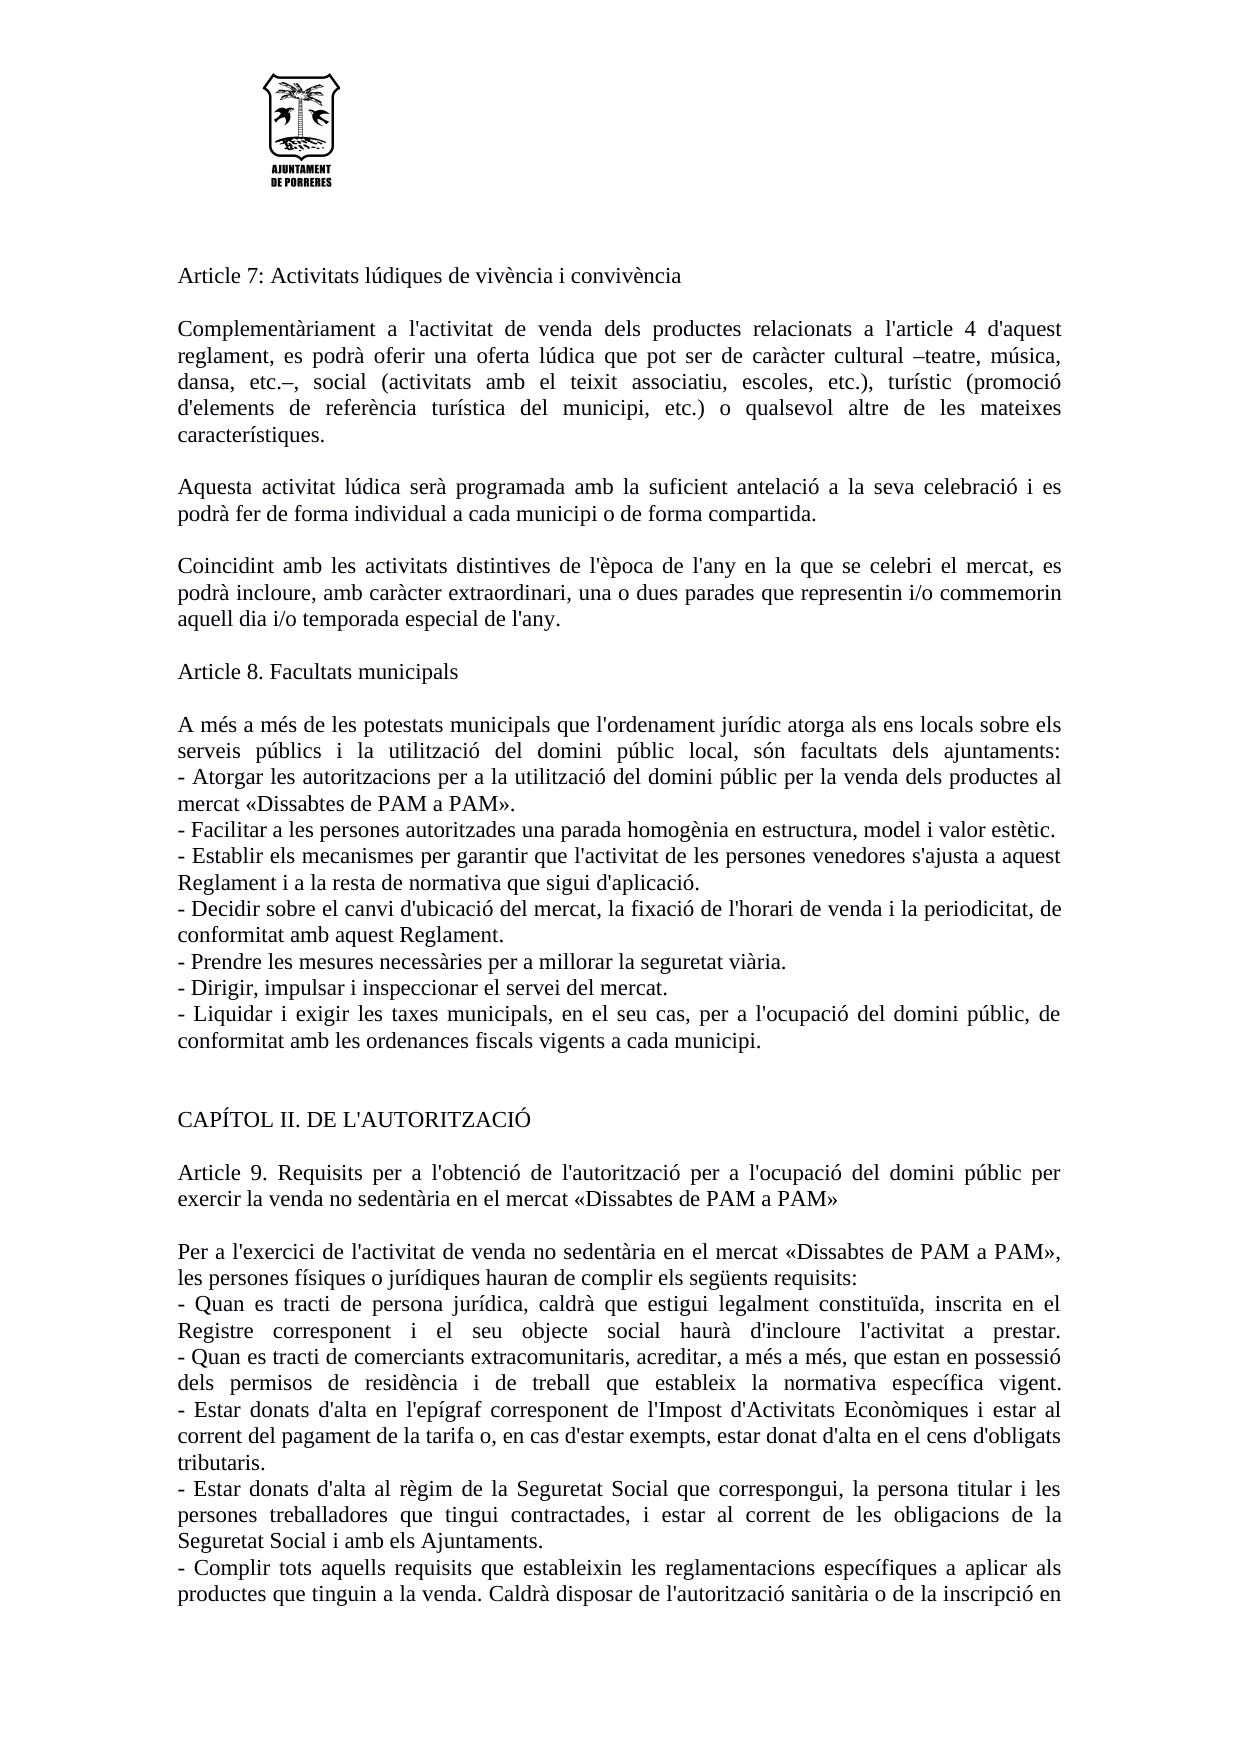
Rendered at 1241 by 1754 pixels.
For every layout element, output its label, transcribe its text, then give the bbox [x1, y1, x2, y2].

list Complementàriament a l'activitat de venda dels productes relacionats a l'article 4 d'aquest reglament, es podrà oferir una oferta lúdica que pot ser de caràcter cultural –teatre, música, dansa, etc.–, social (activitats amb el teixit associatiu, escoles, etc.), turístic (promoció d'elements de referència turística del municipi, etc.) o qualsevol altre de les mateixes característiques. [177, 289, 1063, 447]
text - Facilitar a les persones autoritzades una parada homogènia en estructura, model i valor estètic. [177, 816, 1063, 842]
picture [262, 73, 340, 199]
text Article 9. Requisits per a l'obtenció de l'autorització per a l'ocupació del domini públic per exercir la venda no sedentària en el mercat «Dissabtes de PAM a PAM» [177, 1132, 1063, 1211]
text CAPÍTOL II. DE L'AUTORITZACIÓ [177, 1053, 1063, 1132]
text - Establir els mecanismes per garantir que l'activitat de les persones venedores s'ajusta a aquest Reglament i a la resta de normativa que sigui d'aplicació. [177, 842, 1063, 895]
text - Dirigir, impulsar i inspeccionar el servei del mercat. [177, 974, 1063, 1001]
text - Prendre les mesures necessàries per a millorar la seguretat viària. [177, 948, 1063, 974]
text - Decidir sobre el canvi d'ubicació del mercat, la fixació de l'horari de venda i la periodicitat, de conformitat amb aquest Reglament. [177, 895, 1063, 948]
text - Liquidar i exigir les taxes municipals, en el seu cas, per a l'ocupació del domini públic, de conformitat amb les ordenances fiscals vigents a cada municipi. [177, 1001, 1063, 1053]
list Article 7: Activitats lúdiques de vivència i convivència [177, 236, 1063, 289]
text - Quan es tracti de persona jurídica, caldrà que estigui legalment constituïda, inscrita en el Registre corresponent i el seu objecte social haurà d'incloure l'activitat a prestar. - Quan es tracti de comerciants extracomunitaris, acreditar, a més a més, que estan en possessió dels permisos de residència i de treball que estableix la normativa específica vigent. - Estar donats d'alta en l'epígraf corresponent de l'Impost d'Activitats Econòmiques i estar al corrent del pagament de la tarifa o, en cas d'estar exempts, estar donat d'alta en el cens d'obligats tributaris. - Estar donats d'alta al règim de la Seguretat Social que correspongui, la persona titular i les persones treballadores que tingui contractades, i estar al corrent de les obligacions de la Seguretat Social i amb els Ajuntaments. [177, 1290, 1063, 1554]
text A més a més de les potestats municipals que l'ordenament jurídic atorga als ens locals sobre els serveis públics i la utilització del domini públic local, són facultats dels ajuntaments: - Atorgar les autoritzacions per a la utilització del domini públic per la venda dels productes al mercat «Dissabtes de PAM a PAM». [177, 684, 1063, 816]
list Article 8. Facultats municipals [177, 632, 1063, 684]
list Aquesta activitat lúdica serà programada amb la suficient antelació a la seva celebració i es podrà fer de forma individual a cada municipi o de forma compartida. [177, 447, 1063, 526]
list Coincidint amb les activitats distintives de l'època de l'any en la que se celebri el mercat, es podrà incloure, amb caràcter extraordinari, una o dues parades que representin i/o commemorin aquell dia i/o temporada especial de l'any. [177, 526, 1063, 632]
text Per a l'exercici de l'activitat de venda no sedentària en el mercat «Dissabtes de PAM a PAM», les persones físiques o jurídiques hauran de complir els següents requisits: [177, 1238, 1063, 1290]
